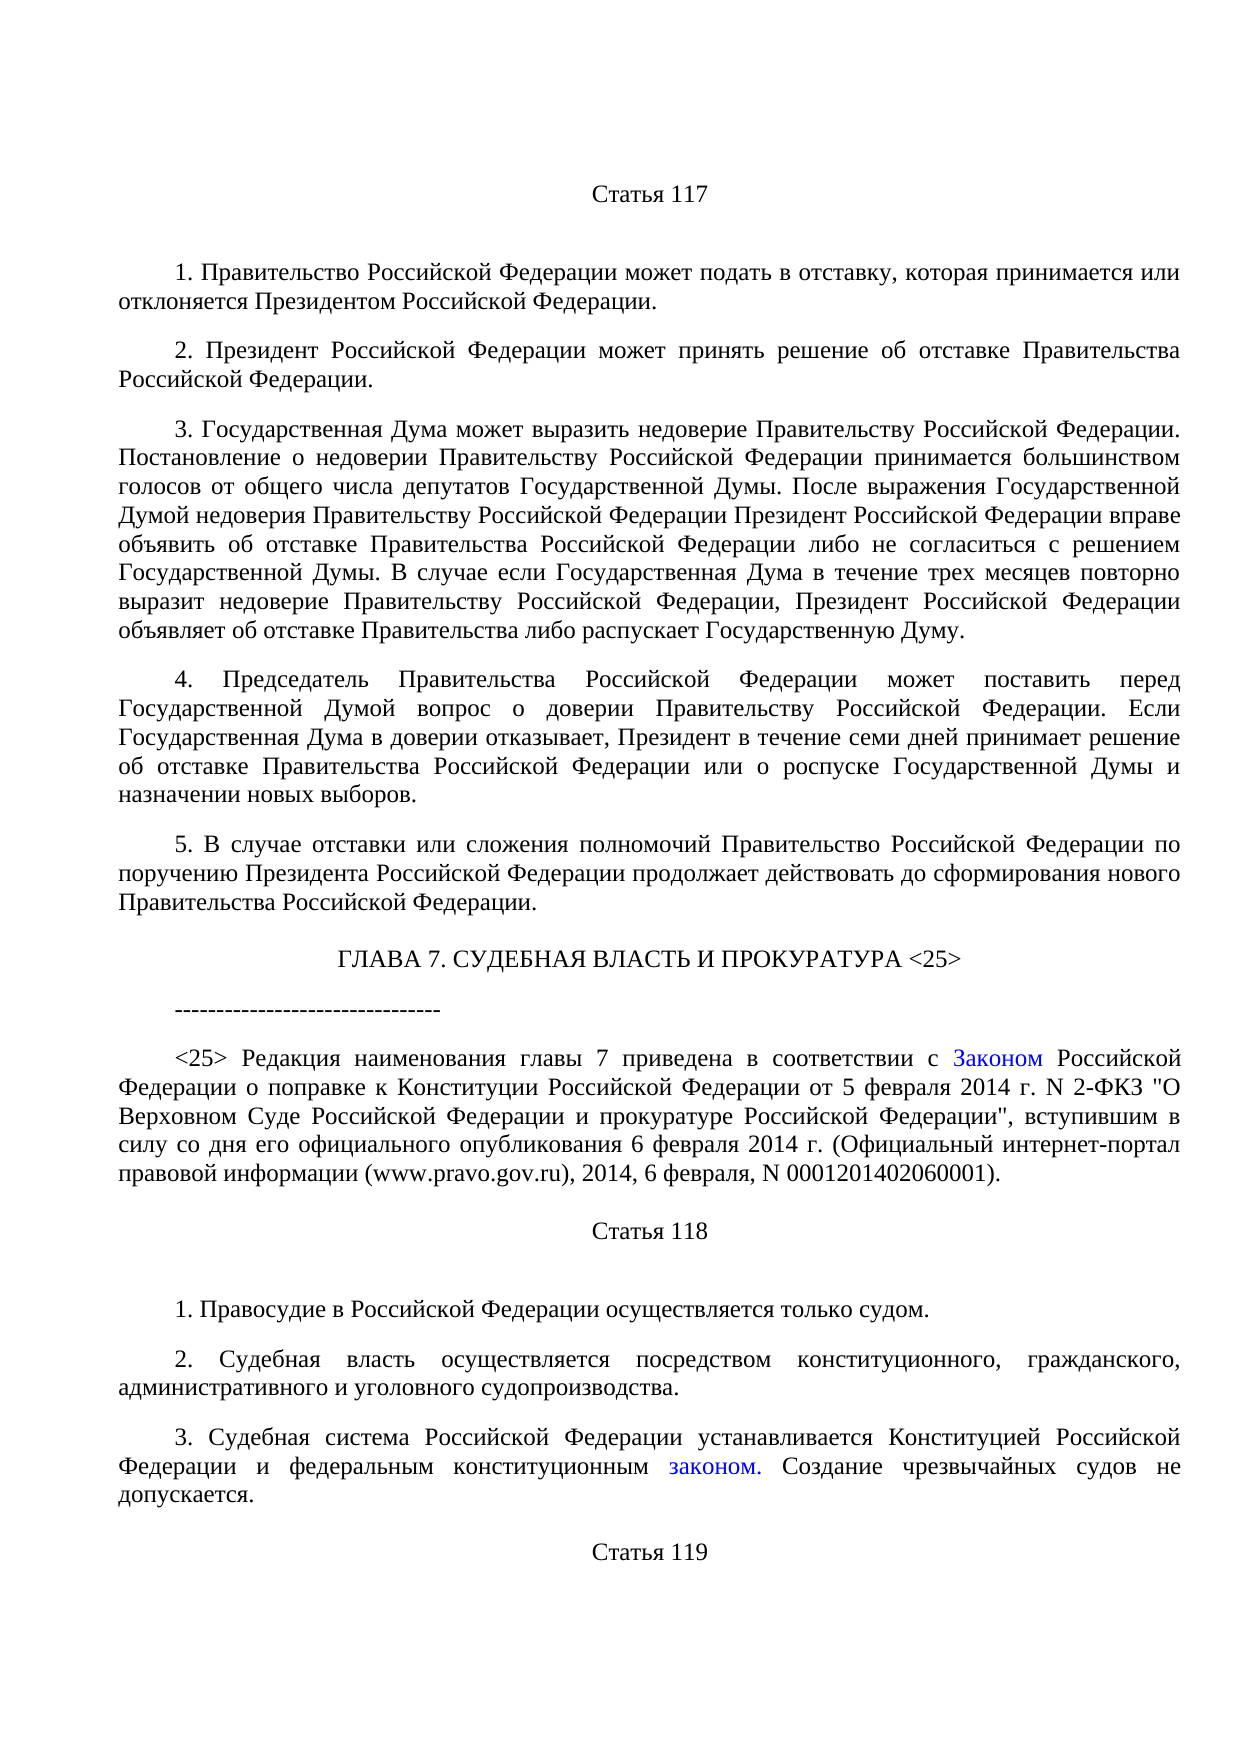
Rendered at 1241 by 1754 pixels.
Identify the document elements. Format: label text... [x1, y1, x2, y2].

text 2. Президент Российской Федерации может принять решение об отставке Правительства Российской Федерации. [118, 335, 1181, 393]
text Статья 117 [118, 179, 1181, 207]
text 4. Председатель Правительства Российской Федерации может поставить перед Государственной Думой вопрос о доверии Правительству Российской Федерации. Если Государственная Дума в доверии отказывает, Президент в течение семи дней принимает решение об отставке Правительства Российской Федерации или о роспуске Государственной Думы и назначении новых выборов. [118, 664, 1181, 808]
text Статья 119 [118, 1537, 1181, 1566]
text 3. Судебная система Российской Федерации устанавливается Конституцией Российской Федерации и федеральным конституционным законом. Создание чрезвычайных судов не допускается. [118, 1422, 1181, 1508]
text Статья 118 [118, 1216, 1181, 1244]
text 1. Правосудие в Российской Федерации осуществляется только судом. [118, 1294, 1181, 1323]
text 2. Судебная власть осуществляется посредством конституционного, гражданского, административного и уголовного судопроизводства. [118, 1344, 1181, 1401]
text 1. Правительство Российской Федерации может подать в отставку, которая принимается или отклоняется Президентом Российской Федерации. [118, 257, 1181, 314]
text <25> Редакция наименования главы 7 приведена в соответствии с Законом Российской Федерации о поправке к Конституции Российской Федерации от 5 февраля 2014 г. N 2-ФКЗ "О Верховном Суде Российской Федерации и прокуратуре Российской Федерации", вступившим в силу со дня его официального опубликования 6 февраля 2014 г. (Официальный интернет-портал правовой информации (www.pravo.gov.ru), 2014, 6 февраля, N 0001201402060001). [118, 1043, 1181, 1187]
text 5. В случае отставки или сложения полномочий Правительство Российской Федерации по поручению Президента Российской Федерации продолжает действовать до сформирования нового Правительства Российской Федерации. [118, 829, 1181, 915]
text 3. Государственная Дума может выразить недоверие Правительству Российской Федерации. Постановление о недоверии Правительству Российской Федерации принимается большинством голосов от общего числа депутатов Государственной Думы. После выражения Государственной Думой недоверия Правительству Российской Федерации Президент Российской Федерации вправе объявить об отставке Правительства Российской Федерации либо не согласиться с решением Государственной Думы. В случае если Государственная Дума в течение трех месяцев повторно выразит недоверие Правительству Российской Федерации, Президент Российской Федерации объявляет об отставке Правительства либо распускает Государственную Думу. [118, 414, 1181, 644]
text -------------------------------- [118, 994, 1181, 1022]
text ГЛАВА 7. СУДЕБНАЯ ВЛАСТЬ И ПРОКУРАТУРА <25> [118, 944, 1181, 973]
